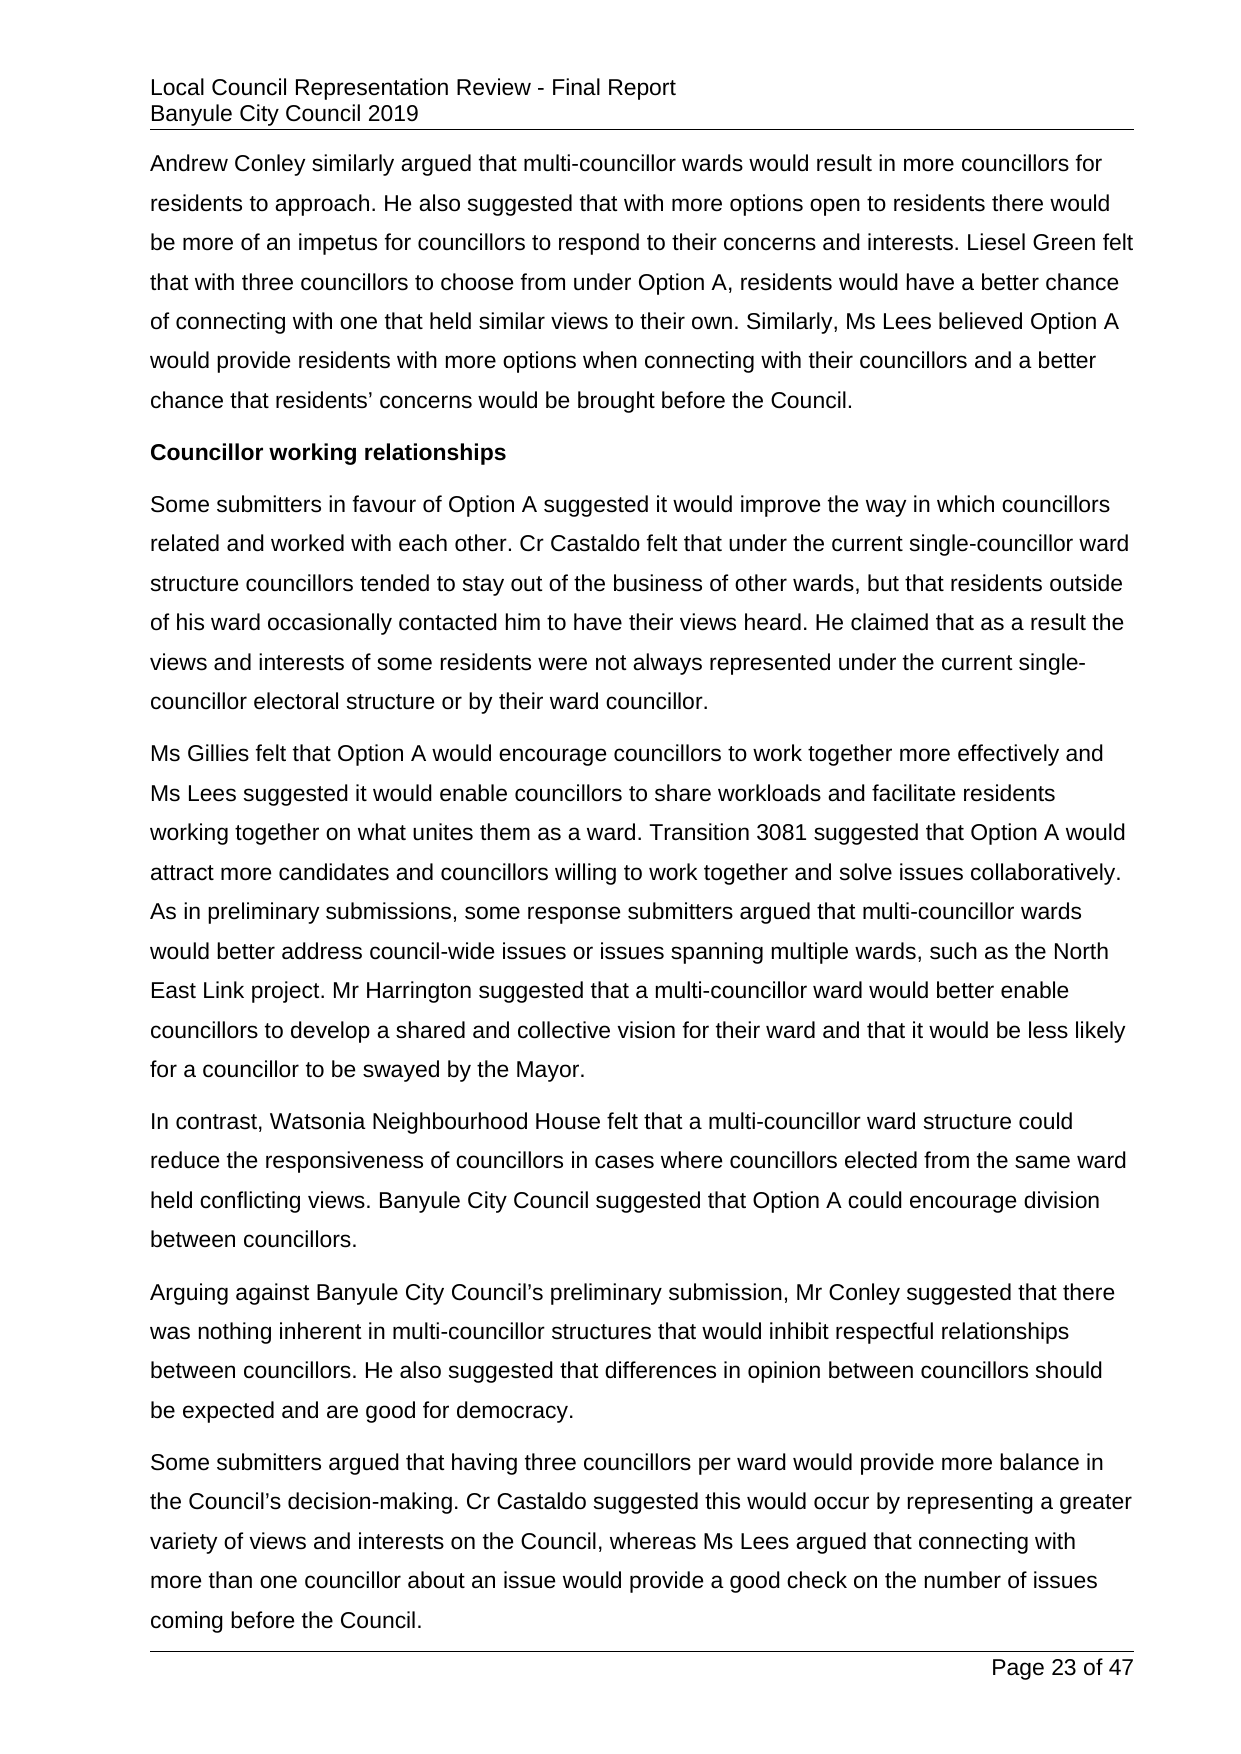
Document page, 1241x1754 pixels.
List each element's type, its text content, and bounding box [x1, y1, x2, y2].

text Councillor working relationships [150, 439, 1134, 465]
text Ms Gillies felt that Option A would encourage councillors to work together more effectively and Ms Lees suggested it would enable councillors to share workloads and facilitate residents working together on what unites them as a ward. Transition 3081 suggested that Option A would attract more candidates and councillors willing to work together and solve issues collaboratively. As in preliminary submissions, some response submitters argued that multi-councillor wards would better address council-wide issues or issues spanning multiple wards, such as the North East Link project. Mr Harrington suggested that a multi-councillor ward would better enable councillors to develop a shared and collective vision for their ward and that it would be less likely for a councillor to be swayed by the Mayor. [150, 740, 1134, 1082]
text Some submitters in favour of Option A suggested it would improve the way in which councillors related and worked with each other. Cr Castaldo felt that under the current single-councillor ward structure councillors tended to stay out of the business of other wards, but that residents outside of his ward occasionally contacted him to have their views heard. He claimed that as a result the views and interests of some residents were not always represented under the current single-councillor electoral structure or by their ward councillor. [150, 491, 1134, 714]
text In contrast, Watsonia Neighbourhood House felt that a multi-councillor ward structure could reduce the responsiveness of councillors in cases where councillors elected from the same ward held conflicting views. Banyule City Council suggested that Option A could encourage division between councillors. [150, 1108, 1134, 1253]
text Some submitters argued that having three councillors per ward would provide more balance in the Council’s decision-making. Cr Castaldo suggested this would occur by representing a greater variety of views and interests on the Council, whereas Ms Lees argued that connecting with more than one councillor about an issue would provide a good check on the number of issues coming before the Council. [150, 1449, 1134, 1633]
text Andrew Conley similarly argued that multi-councillor wards would result in more councillors for residents to approach. He also suggested that with more options open to residents there would be more of an impetus for councillors to respond to their concerns and interests. Liesel Green felt that with three councillors to choose from under Option A, residents would have a better chance of connecting with one that held similar views to their own. Similarly, Ms Lees believed Option A would provide residents with more options when connecting with their councillors and a better chance that residents’ concerns would be brought before the Council. [150, 150, 1134, 413]
text Arguing against Banyule City Council’s preliminary submission, Mr Conley suggested that there was nothing inherent in multi-councillor structures that would inhibit respectful relationships between councillors. He also suggested that differences in opinion between councillors should be expected and are good for democracy. [150, 1278, 1134, 1423]
